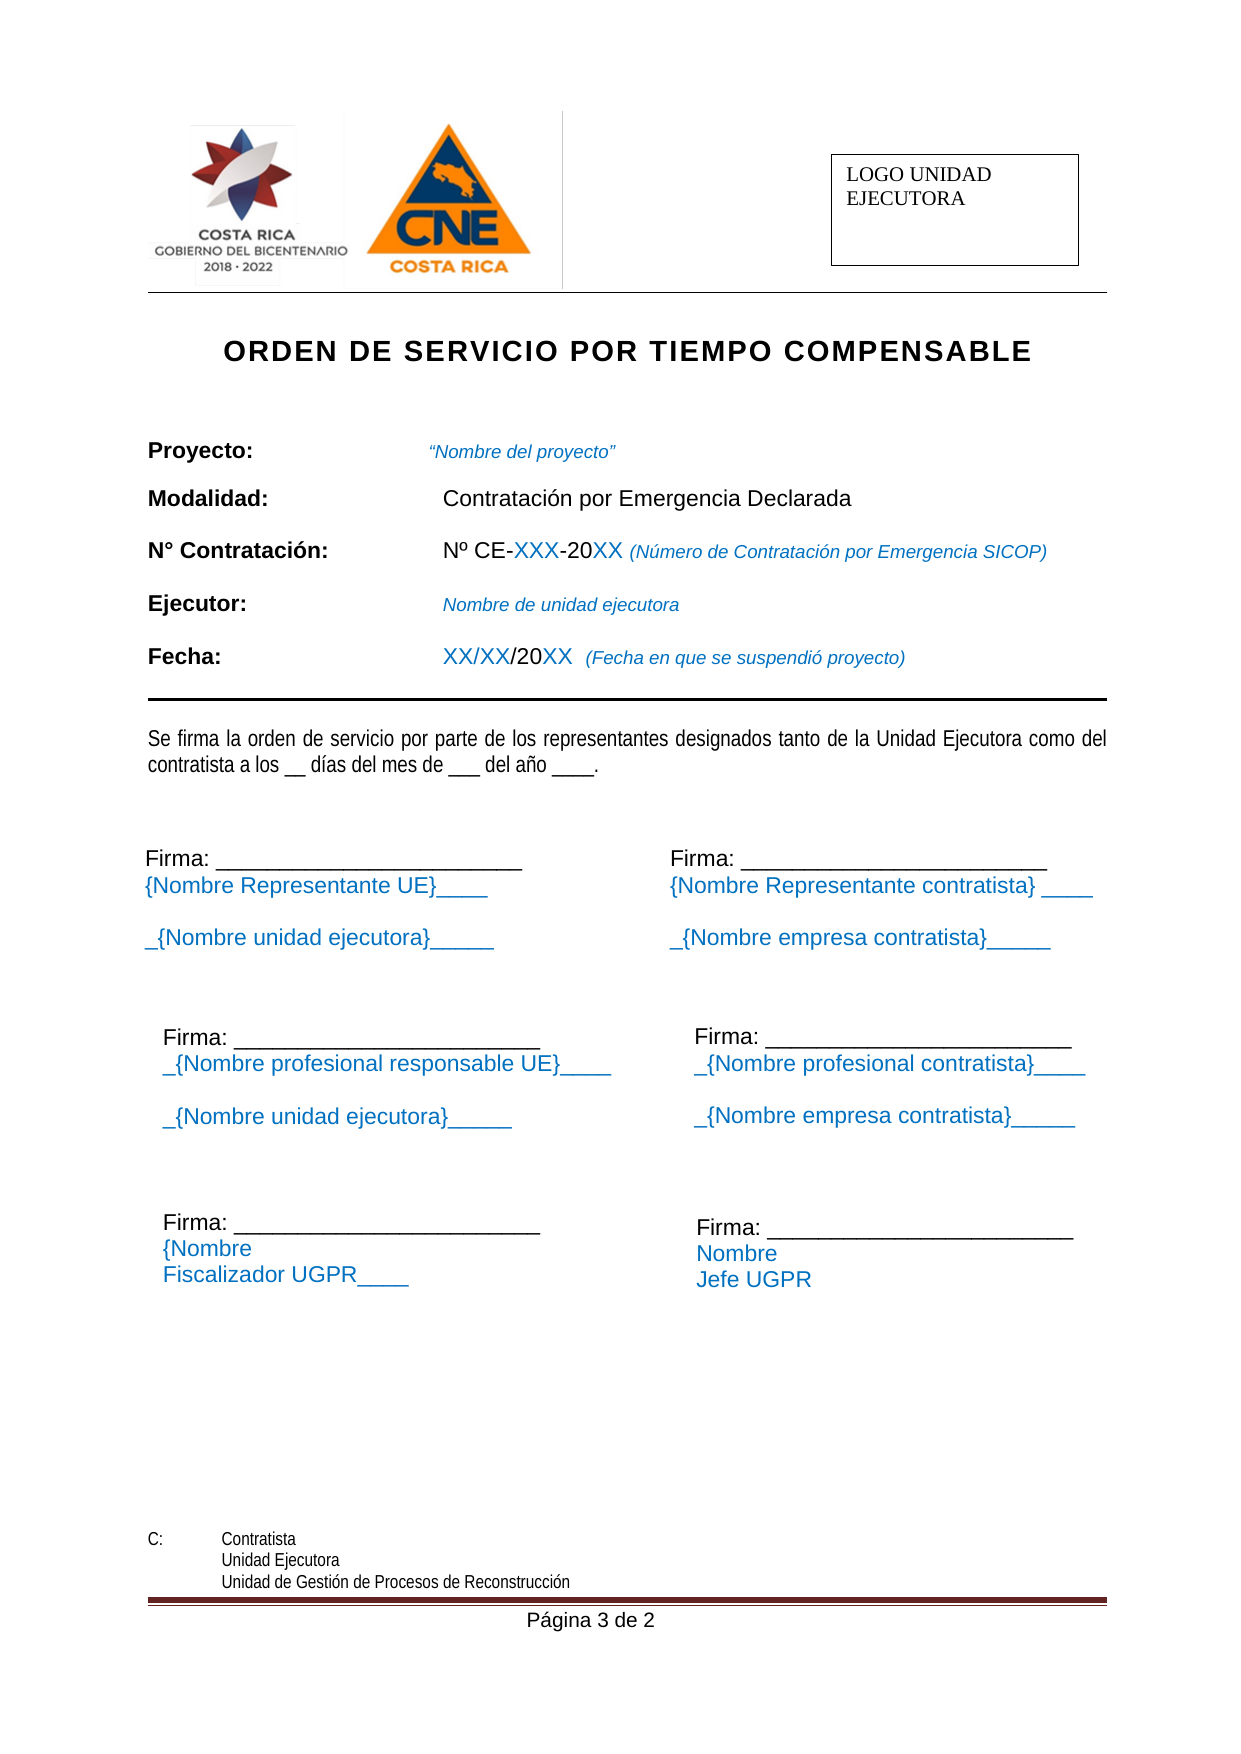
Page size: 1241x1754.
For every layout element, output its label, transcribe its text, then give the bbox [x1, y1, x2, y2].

picture [147, 111, 1187, 290]
text Unidad de Gestión de Procesos de Reconstrucción [148, 1571, 1107, 1592]
text Se firma la orden de servicio por parte de los representantes designados tanto de la Unidad Ejecutora como del contratista a los __ días del mes de ___ del año ____. [148, 725, 1107, 777]
text C: Contratista [148, 1527, 1107, 1549]
text Unidad Ejecutora [221, 1549, 1107, 1571]
